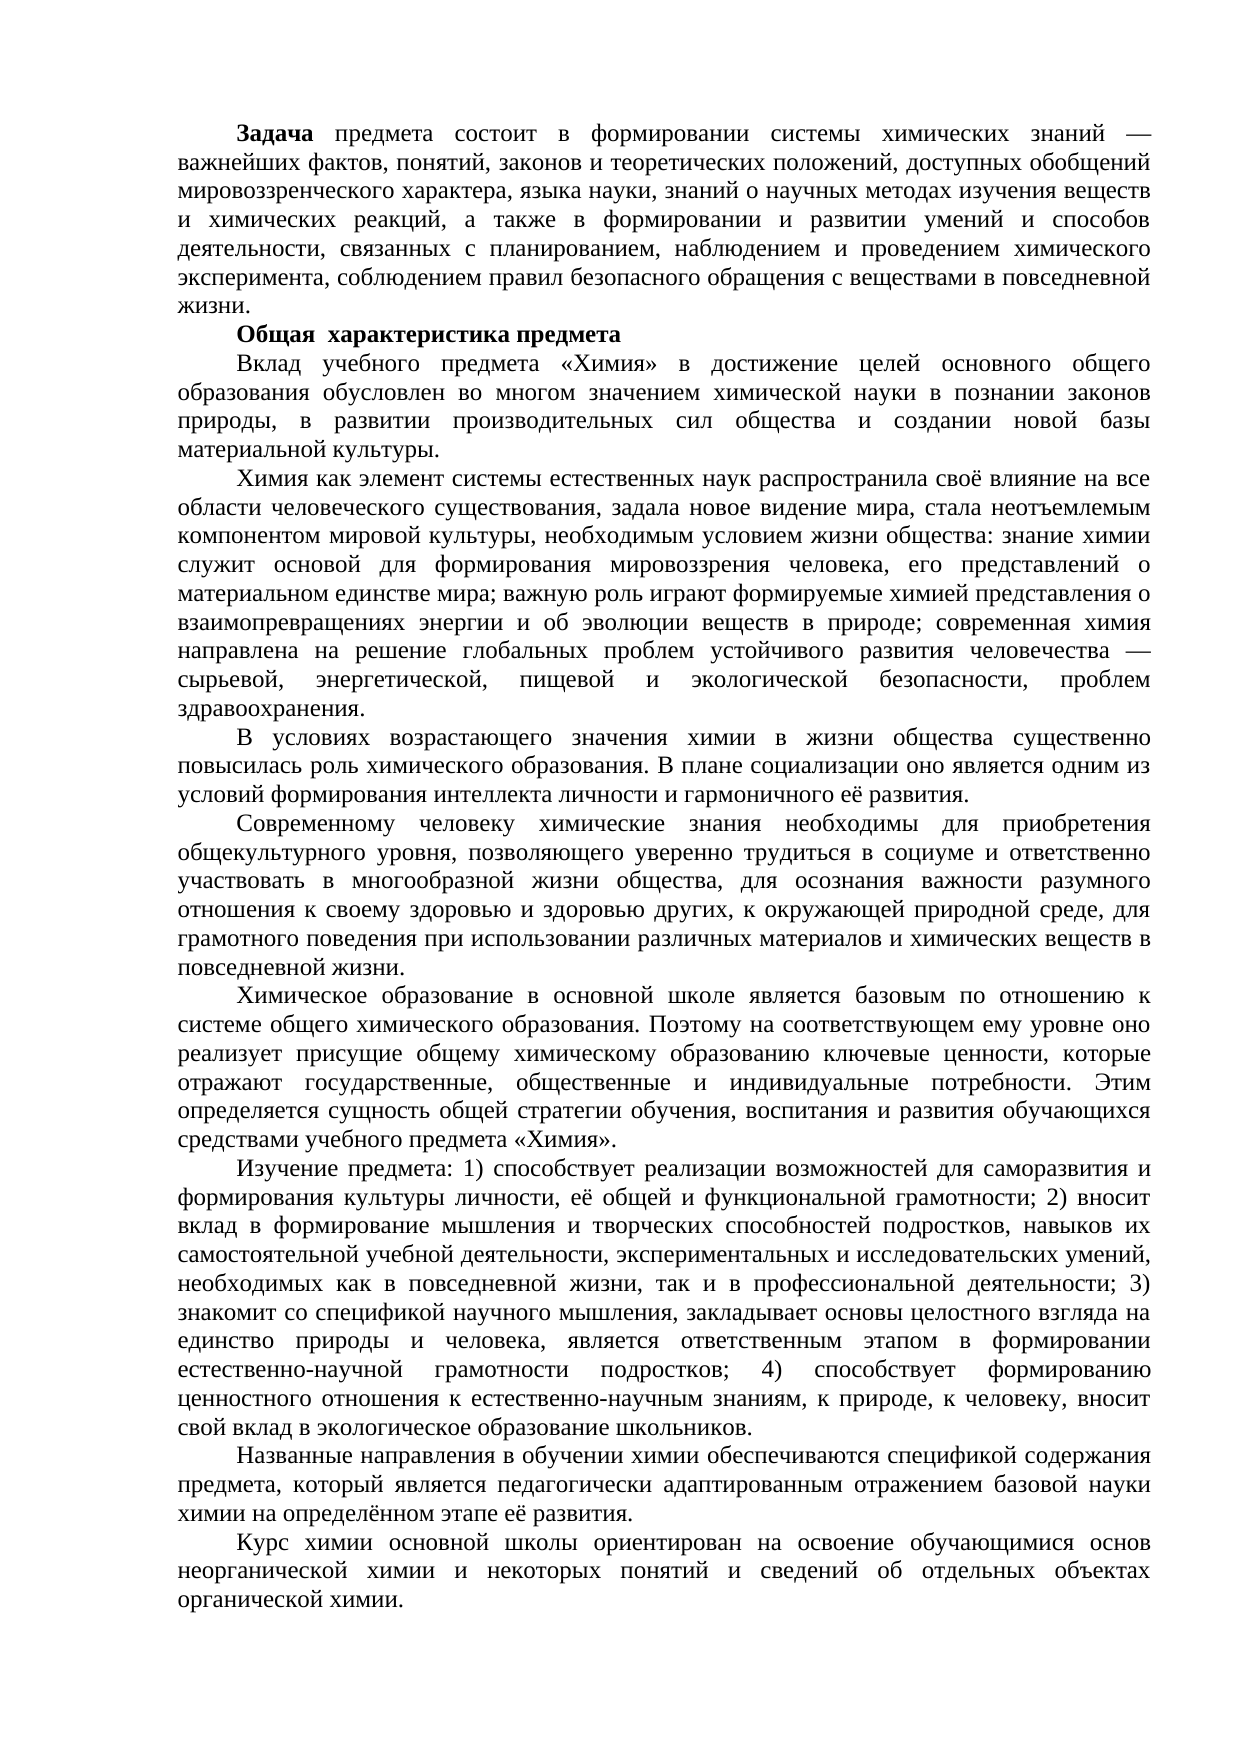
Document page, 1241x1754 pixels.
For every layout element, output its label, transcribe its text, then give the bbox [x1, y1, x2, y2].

text Названные направления в обучении химии обеспечиваются спецификой содержания предмета, который является педагогически адаптированным отражением базовой науки химии на определённом этапе её развития. [177, 1441, 1152, 1527]
text Современному человеку химические знания необходимы для приобретения общекультурного уровня, позволяющего уверенно трудиться в социуме и ответственно участвовать в многообразной жизни общества, для осознания важности разумного отношения к своему здоровью и здоровью других, к окружающей природной среде, для грамотного поведения при использовании различных материалов и химических веществ в повседневной жизни. [177, 808, 1152, 981]
text Вклад учебного предмета «Химия» в достижение целей основного общего образования обусловлен во многом значением химической науки в познании законов природы, в развитии производительных сил общества и создании новой базы материальной культуры. [177, 348, 1152, 463]
text Химия как элемент системы естественных наук распространила своё влияние на все области человеческого существования, задала новое видение мира, стала неотъемлемым компонентом мировой культуры, необходимым условием жизни общества: знание химии служит основой для формирования мировоззрения человека, его представлений о материальном единстве мира; важную роль играют формируемые химией представления о взаимопревращениях энергии и об эволюции веществ в природе; современная химия направлена на решение глобальных проблем устойчивого развития человечества — сырьевой, энергетической, пищевой и экологической безопасности, проблем здравоохранения. [177, 463, 1152, 722]
text Изучение предмета: 1) способствует реализации возможностей для саморазвития и формирования культуры личности, её общей и функциональной грамотности; 2) вносит вклад в формирование мышления и творческих способностей подростков, навыков их самостоятельной учебной деятельности, экспериментальных и исследовательских умений, необходимых как в повседневной жизни, так и в профессиональной деятельности; 3) знакомит со спецификой научного мышления, закладывает основы целостного взгляда на единство природы и человека, является ответственным этапом в формировании естественно-научной грамотности подростков; 4) способствует формированию ценностного отношения к естественно-научным знаниям, к природе, к человеку, вносит свой вклад в экологическое образование школьников. [177, 1153, 1152, 1441]
text Курс химии основной школы ориентирован на освоение обучающимися основ неорганической химии и некоторых понятий и сведений об отдельных объектах органической химии. [177, 1527, 1152, 1613]
text В условиях возрастающего значения химии в жизни общества существенно повысилась роль химического образования. В плане социализации оно является одним из условий формирования интеллекта личности и гармоничного её развития. [177, 722, 1152, 808]
text Задача предмета состоит в формировании системы химических знаний — важнейших фактов, понятий, законов и теоретических положений, доступных обобщений мировоззренческого характера, языка науки, знаний о научных методах изучения веществ и химических реакций, а также в формировании и развитии умений и способов деятельности, связанных с планированием, наблюдением и проведением химического эксперимента, соблюдением правил безопасного обращения с веществами в повседневной жизни. [177, 118, 1152, 319]
text Химическое образование в основной школе является базовым по отношению к системе общего химического образования. Поэтому на соответствующем ему уровне оно реализует присущие общему химическому образованию ключевые ценности, которые отражают государственные, общественные и индивидуальные потребности. Этим определяется сущность общей стратегии обучения, воспитания и развития обучающихся средствами учебного предмета «Химия». [177, 981, 1152, 1153]
text Общая характеристика предмета [177, 319, 1152, 348]
